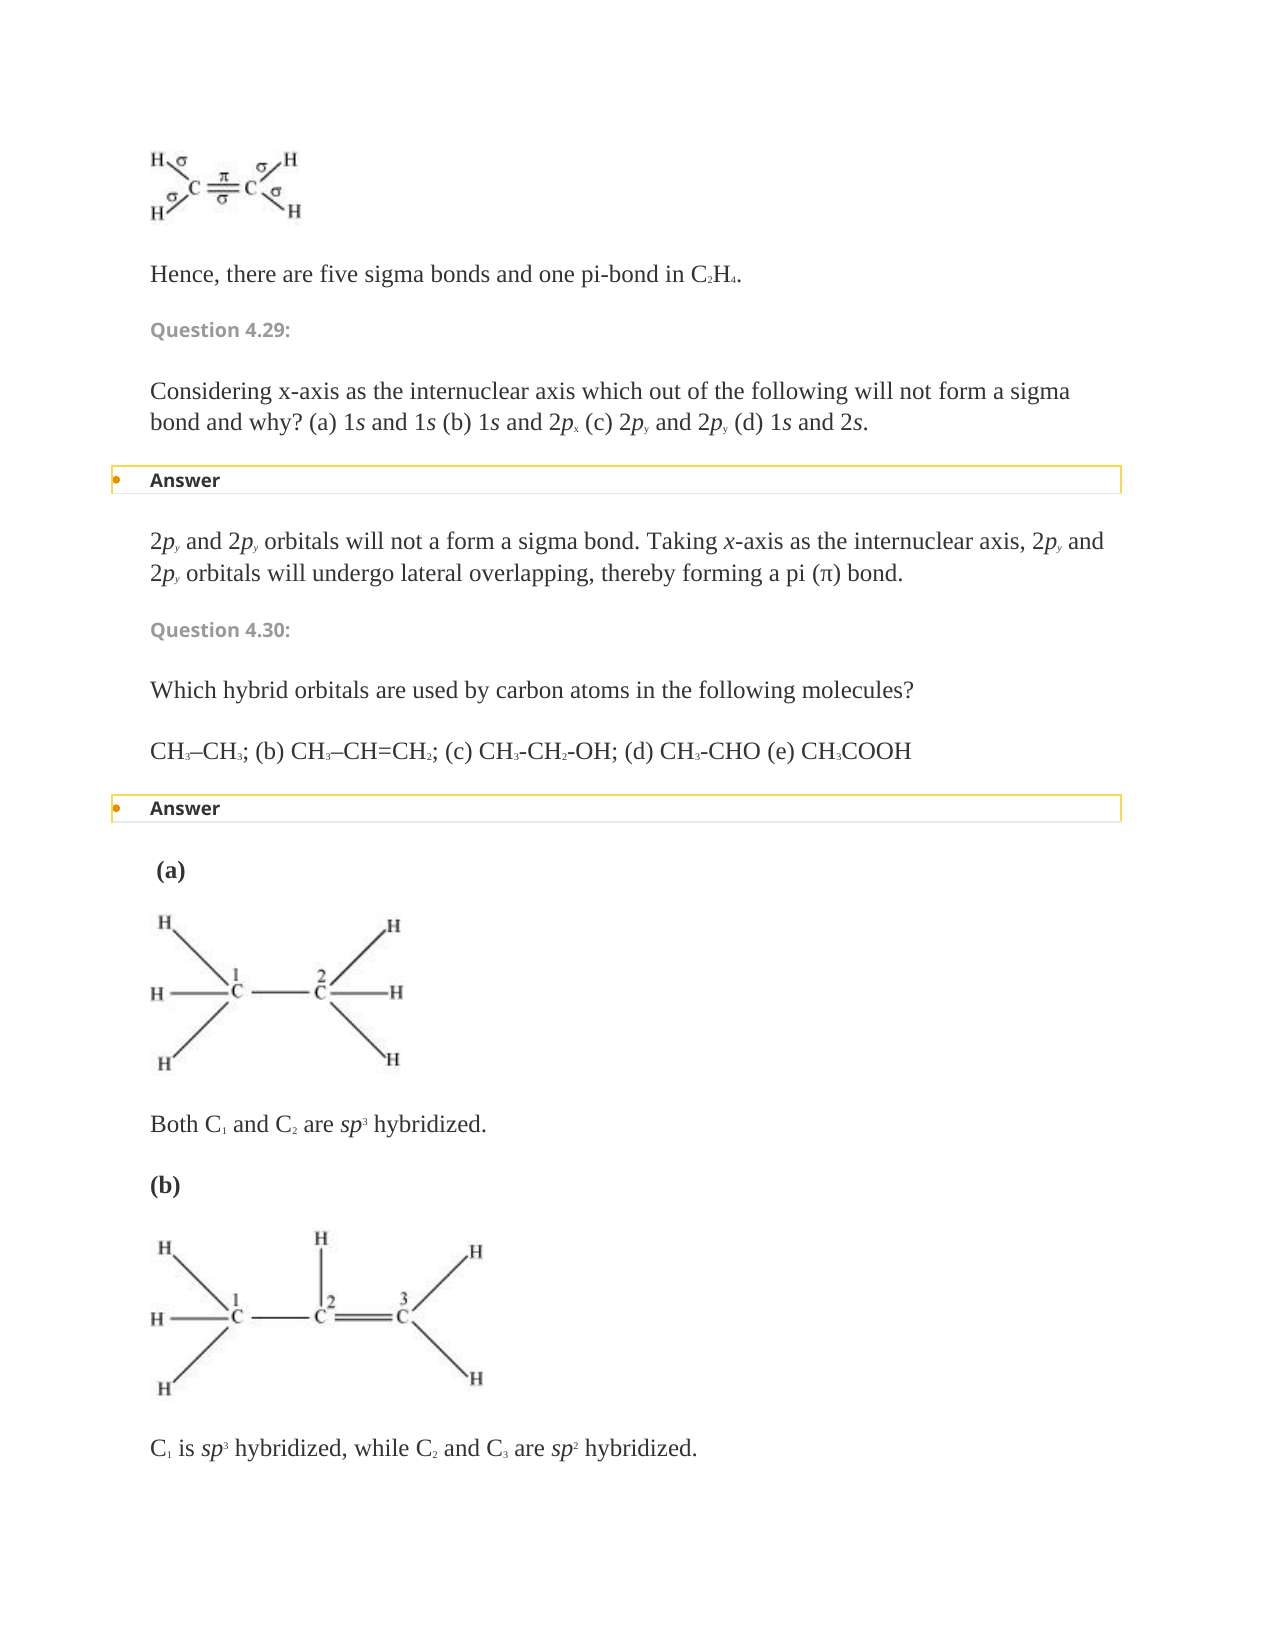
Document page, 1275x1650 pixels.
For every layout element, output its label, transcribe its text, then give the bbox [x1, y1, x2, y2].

text Both C1 and C2 are sp3 hybridized. [150, 1106, 1125, 1138]
text (a) [150, 852, 1125, 883]
text Hence, there are five sigma bonds and one pi-bond in C2H4. [150, 256, 1125, 287]
picture [150, 912, 404, 1077]
picture [150, 1228, 484, 1402]
text 2py and 2py orbitals will not a form a sigma bond. Taking x-axis as the internuclear axis, 2py and 2py orbitals will undergo lateral overlapping, thereby forming a pi (π) bond. [150, 523, 1125, 587]
list Answer [113, 796, 1120, 821]
text Question 4.29: [150, 317, 1125, 343]
text Question 4.30: [150, 616, 1125, 643]
text Which hybrid orbitals are used by carbon atoms in the following molecules? [150, 672, 1125, 704]
text (b) [150, 1167, 1125, 1199]
text C1 is sp3 hybridized, while C2 and C3 are sp2 hybridized. [150, 1430, 1125, 1462]
picture [150, 150, 302, 227]
text Considering x-axis as the internuclear axis which out of the following will not form a sigma bond and why? (a) 1s and 1s (b) 1s and 2px (c) 2py and 2py (d) 1s and 2s. [150, 373, 1125, 436]
text CH3–CH3; (b) CH3–CH=CH2; (c) CH3-CH2-OH; (d) CH3-CHO (e) CH3COOH [150, 733, 1125, 765]
list Answer [113, 467, 1120, 493]
